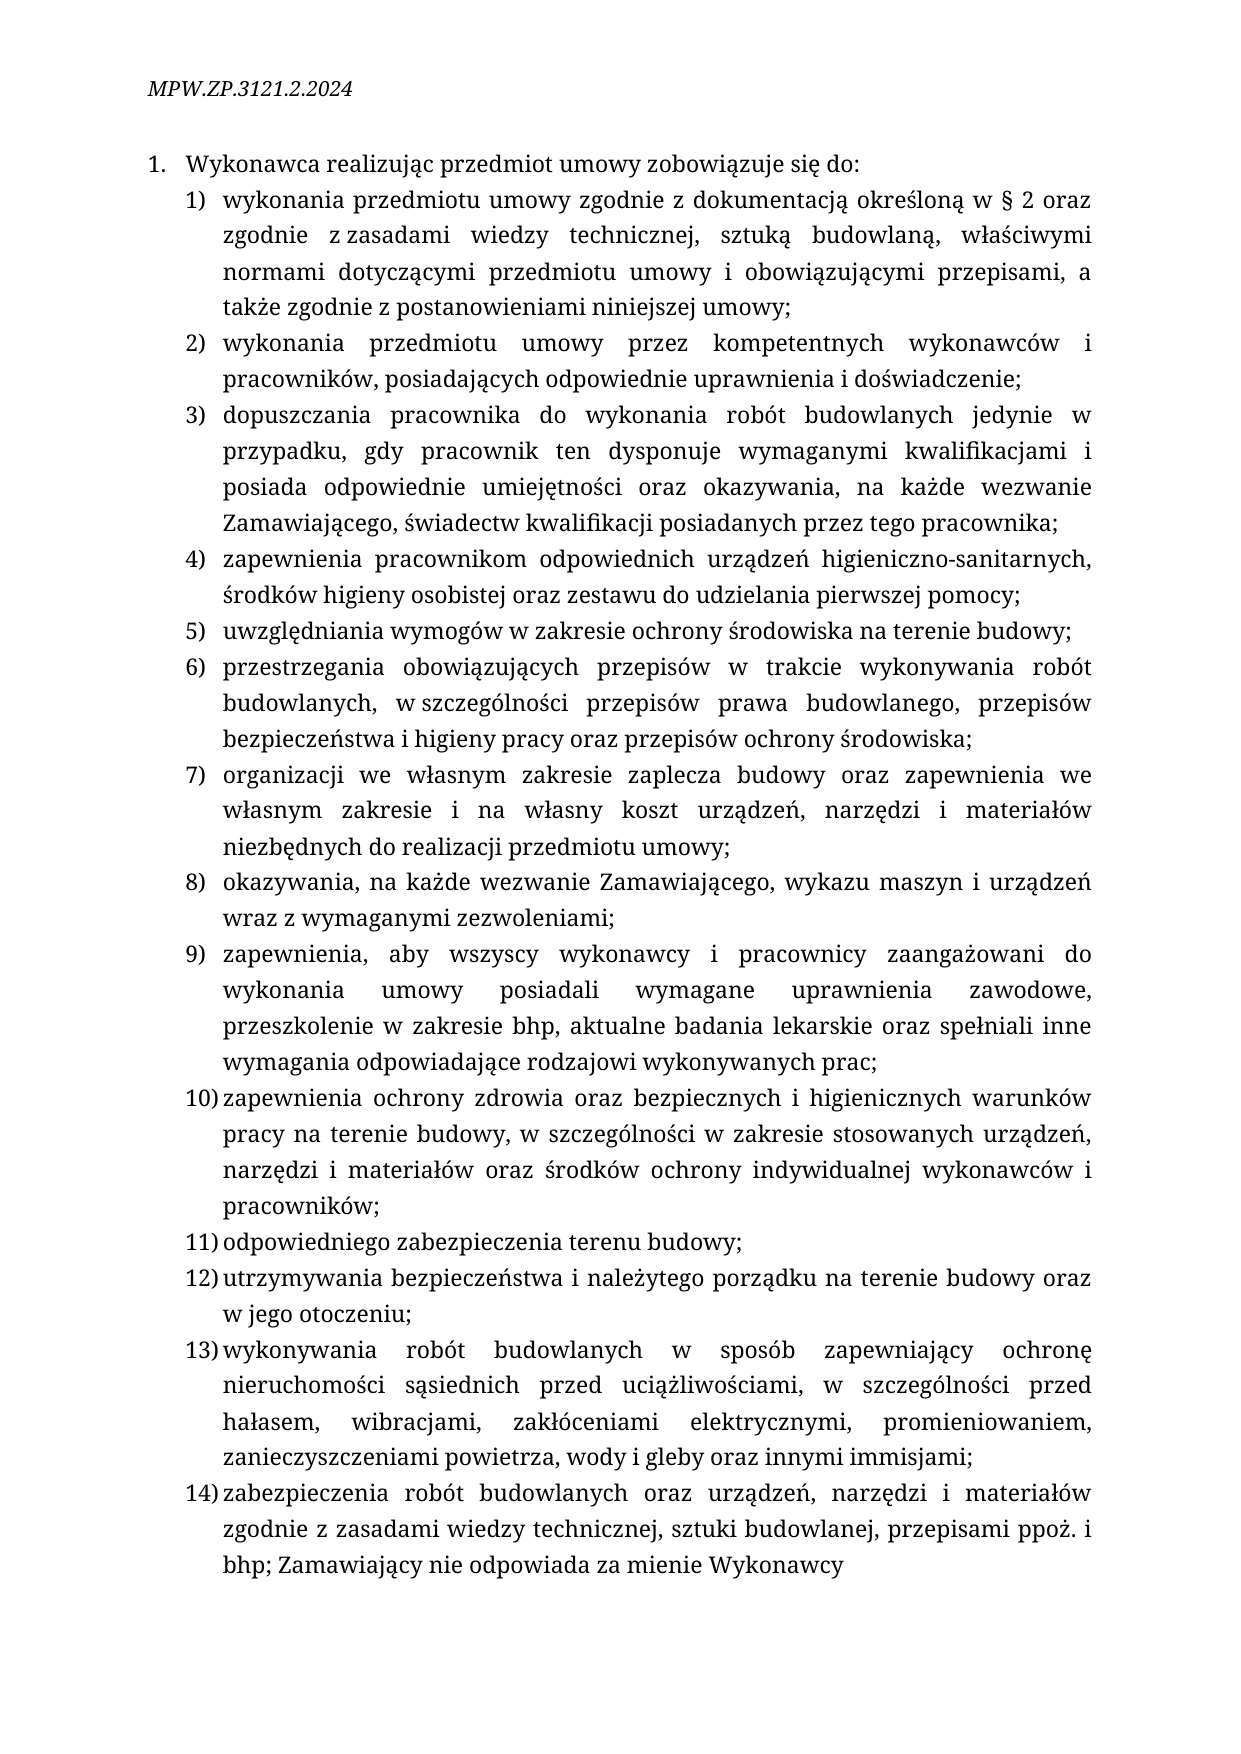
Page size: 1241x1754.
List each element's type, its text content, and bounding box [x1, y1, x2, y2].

list Wykonawca realizując przedmiot umowy zobowiązuje się do: [148, 148, 1093, 179]
list zapewnienia pracownikom odpowiednich urządzeń higieniczno-sanitarnych, środków higieny osobistej oraz zestawu do udzielania pierwszej pomocy; [185, 543, 1093, 610]
list organizacji we własnym zakresie zaplecza budowy oraz zapewnienia we własnym zakresie i na własny koszt urządzeń, narzędzi i materiałów niezbędnych do realizacji przedmiotu umowy; [185, 758, 1093, 862]
list wykonania przedmiotu umowy przez kompetentnych wykonawców i pracowników, posiadających odpowiednie uprawnienia i doświadczenie; [185, 327, 1093, 394]
list zabezpieczenia robót budowlanych oraz urządzeń, narzędzi i materiałów zgodnie z zasadami wiedzy technicznej, sztuki budowlanej, przepisami ppoż. i bhp; Zamawiający nie odpowiada za mienie Wykonawcy [185, 1477, 1093, 1580]
list utrzymywania bezpieczeństwa i należytego porządku na terenie budowy oraz w jego otoczeniu; [185, 1262, 1093, 1329]
list wykonania przedmiotu umowy zgodnie z dokumentacją określoną w § 2 oraz zgodnie z zasadami wiedzy technicznej, sztuką budowlaną, właściwymi normami dotyczącymi przedmiotu umowy i obowiązującymi przepisami, a także zgodnie z postanowieniami niniejszej umowy; [185, 183, 1093, 323]
list odpowiedniego zabezpieczenia terenu budowy; [185, 1226, 1093, 1257]
list okazywania, na każde wezwanie Zamawiającego, wykazu maszyn i urządzeń wraz z wymaganymi zezwoleniami; [185, 866, 1093, 933]
list uwzględniania wymogów w zakresie ochrony środowiska na terenie budowy; [185, 615, 1093, 646]
list zapewnienia, aby wszyscy wykonawcy i pracownicy zaangażowani do wykonania umowy posiadali wymagane uprawnienia zawodowe, przeszkolenie w zakresie bhp, aktualne badania lekarskie oraz spełniali inne wymagania odpowiadające rodzajowi wykonywanych prac; [185, 938, 1093, 1077]
list przestrzegania obowiązujących przepisów w trakcie wykonywania robót budowlanych, w szczególności przepisów prawa budowlanego, przepisów bezpieczeństwa i higieny pracy oraz przepisów ochrony środowiska; [185, 651, 1093, 754]
list wykonywania robót budowlanych w sposób zapewniający ochronę nieruchomości sąsiednich przed uciążliwościami, w szczególności przed hałasem, wibracjami, zakłóceniami elektrycznymi, promieniowaniem, zanieczyszczeniami powietrza, wody i gleby oraz innymi immisjami; [185, 1333, 1093, 1473]
list dopuszczania pracownika do wykonania robót budowlanych jedynie w przypadku, gdy pracownik ten dysponuje wymaganymi kwalifikacjami i posiada odpowiednie umiejętności oraz okazywania, na każde wezwanie Zamawiającego, świadectw kwalifikacji posiadanych przez tego pracownika; [185, 399, 1093, 538]
list zapewnienia ochrony zdrowia oraz bezpiecznych i higienicznych warunków pracy na terenie budowy, w szczególności w zakresie stosowanych urządzeń, narzędzi i materiałów oraz środków ochrony indywidualnej wykonawców i pracowników; [185, 1082, 1093, 1221]
